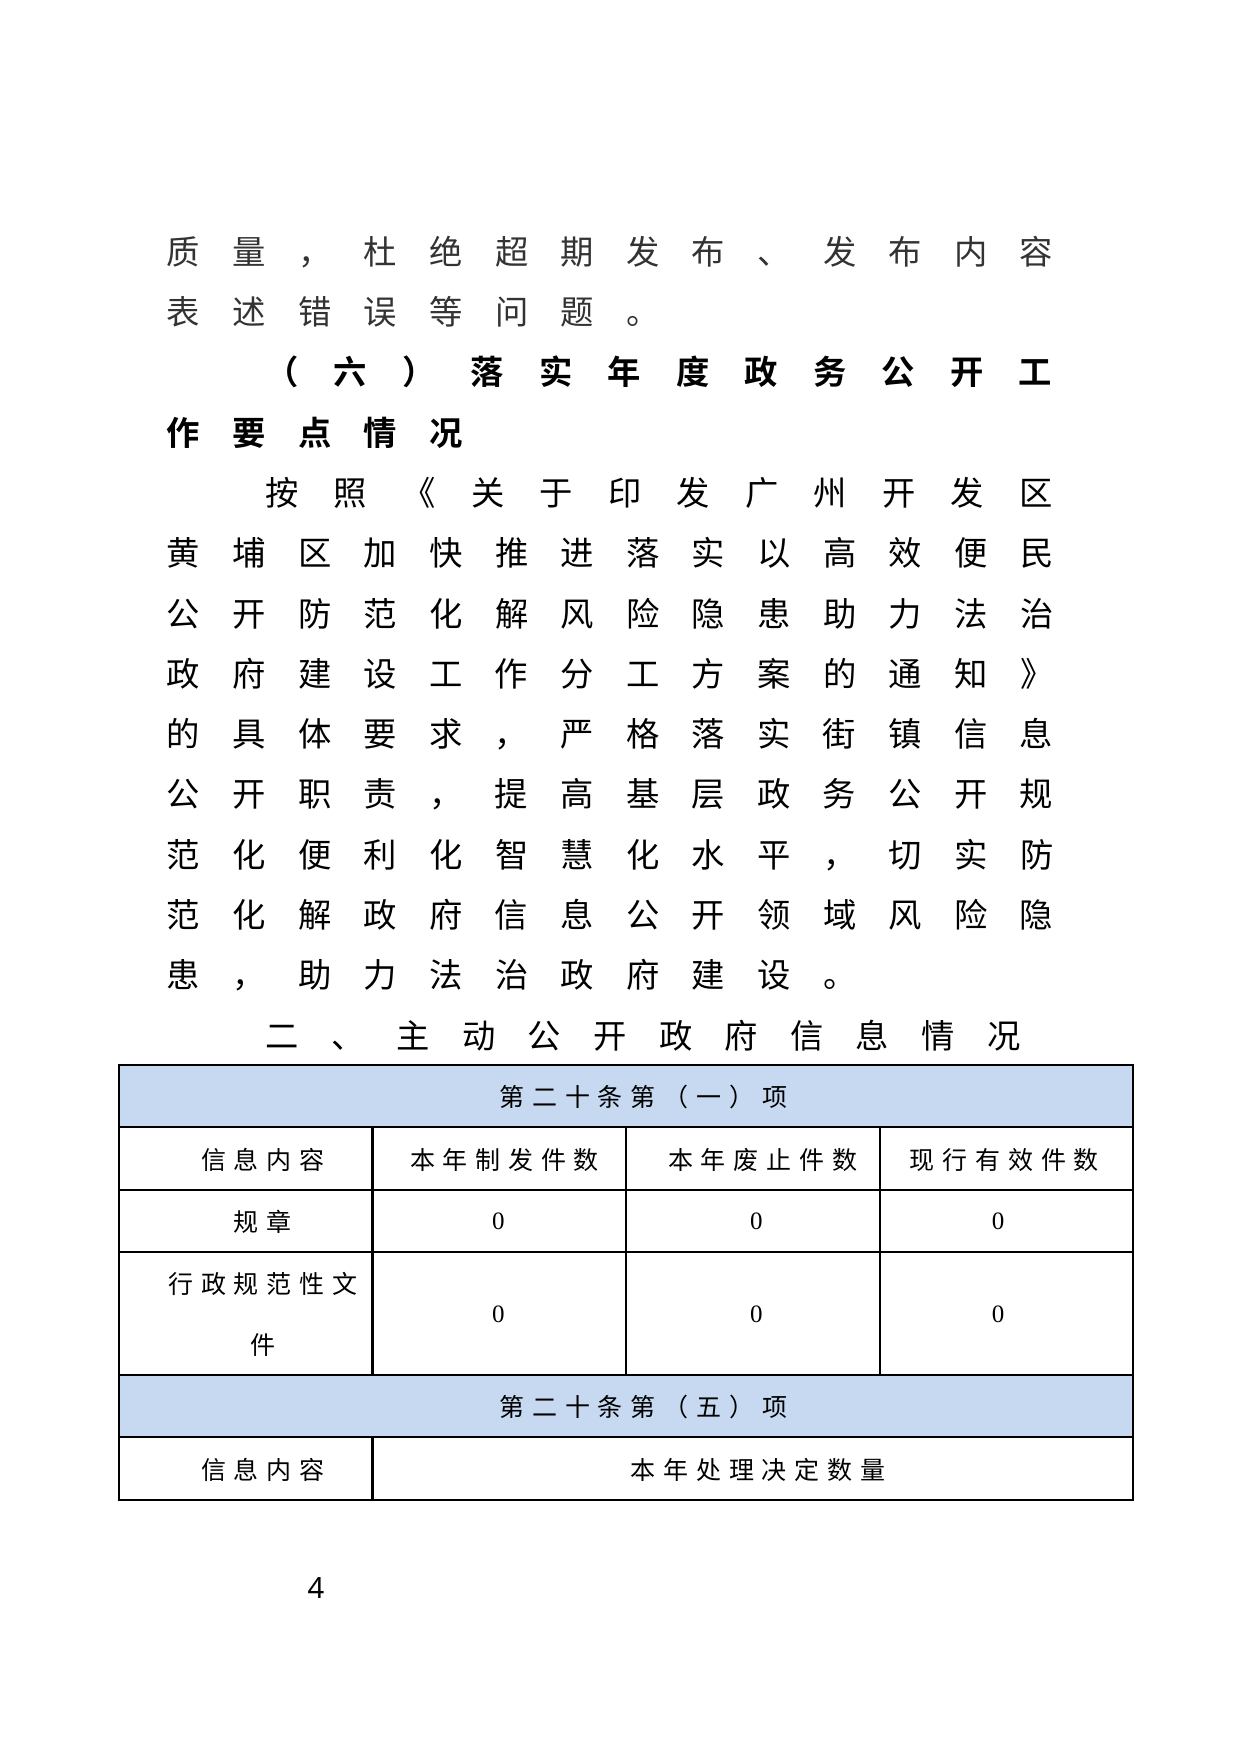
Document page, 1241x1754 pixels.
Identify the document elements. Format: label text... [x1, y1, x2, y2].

table_cell 0 [881, 1191, 1132, 1251]
table_cell 本年处理决定数量 [374, 1438, 1132, 1498]
table_cell 规章 [120, 1191, 371, 1251]
table_cell 0 [627, 1191, 879, 1251]
text （六）落实年度政务公开工作要点情况 [167, 340, 1085, 461]
table_cell 信息内容 [120, 1438, 371, 1498]
table_cell 0 [627, 1253, 879, 1374]
text 按照《关于印发广州开发区 黄埔区加快推进落实以高效便民公开防范化解风险隐患助力法治政府建设工作分工方案的通知》的具体要求，严格落实街镇信息公开职责，提高基层政务公开规范化便利化智慧化水平，切实防范化解政府信息公开领域风险隐患，助力法治政府建设。 [167, 756, 1085, 1003]
table_header 第二十条第（一）项 [120, 1066, 1132, 1126]
table_cell 本年废止件数 [627, 1128, 879, 1188]
text 二、主动公开政府信息情况 [167, 1003, 1085, 1064]
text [167, 219, 1085, 340]
table_cell 0 [374, 1253, 625, 1374]
table_cell 0 [881, 1253, 1132, 1374]
table_cell 本年制发件数 [374, 1128, 625, 1188]
table_cell 信息内容 [120, 1128, 371, 1188]
table_cell 第二十条第（五）项 [120, 1376, 1132, 1436]
table_cell 现行有效件数 [881, 1128, 1132, 1188]
text 按照《关于印发广州开发区 黄埔区加快推进落实以高效便民公开防范化解风险隐患助力法治政府建设工作分工方案的通知》的具体要求，严格落实街镇信息公开职责，提高基层政务公开规范化便利化智慧化水平，切实防范化解政府信息公开领域风险隐患，助力法治政府建设。 [167, 461, 1085, 708]
table_cell 行政规范性文件 [120, 1253, 371, 1374]
table_cell 0 [374, 1191, 625, 1251]
